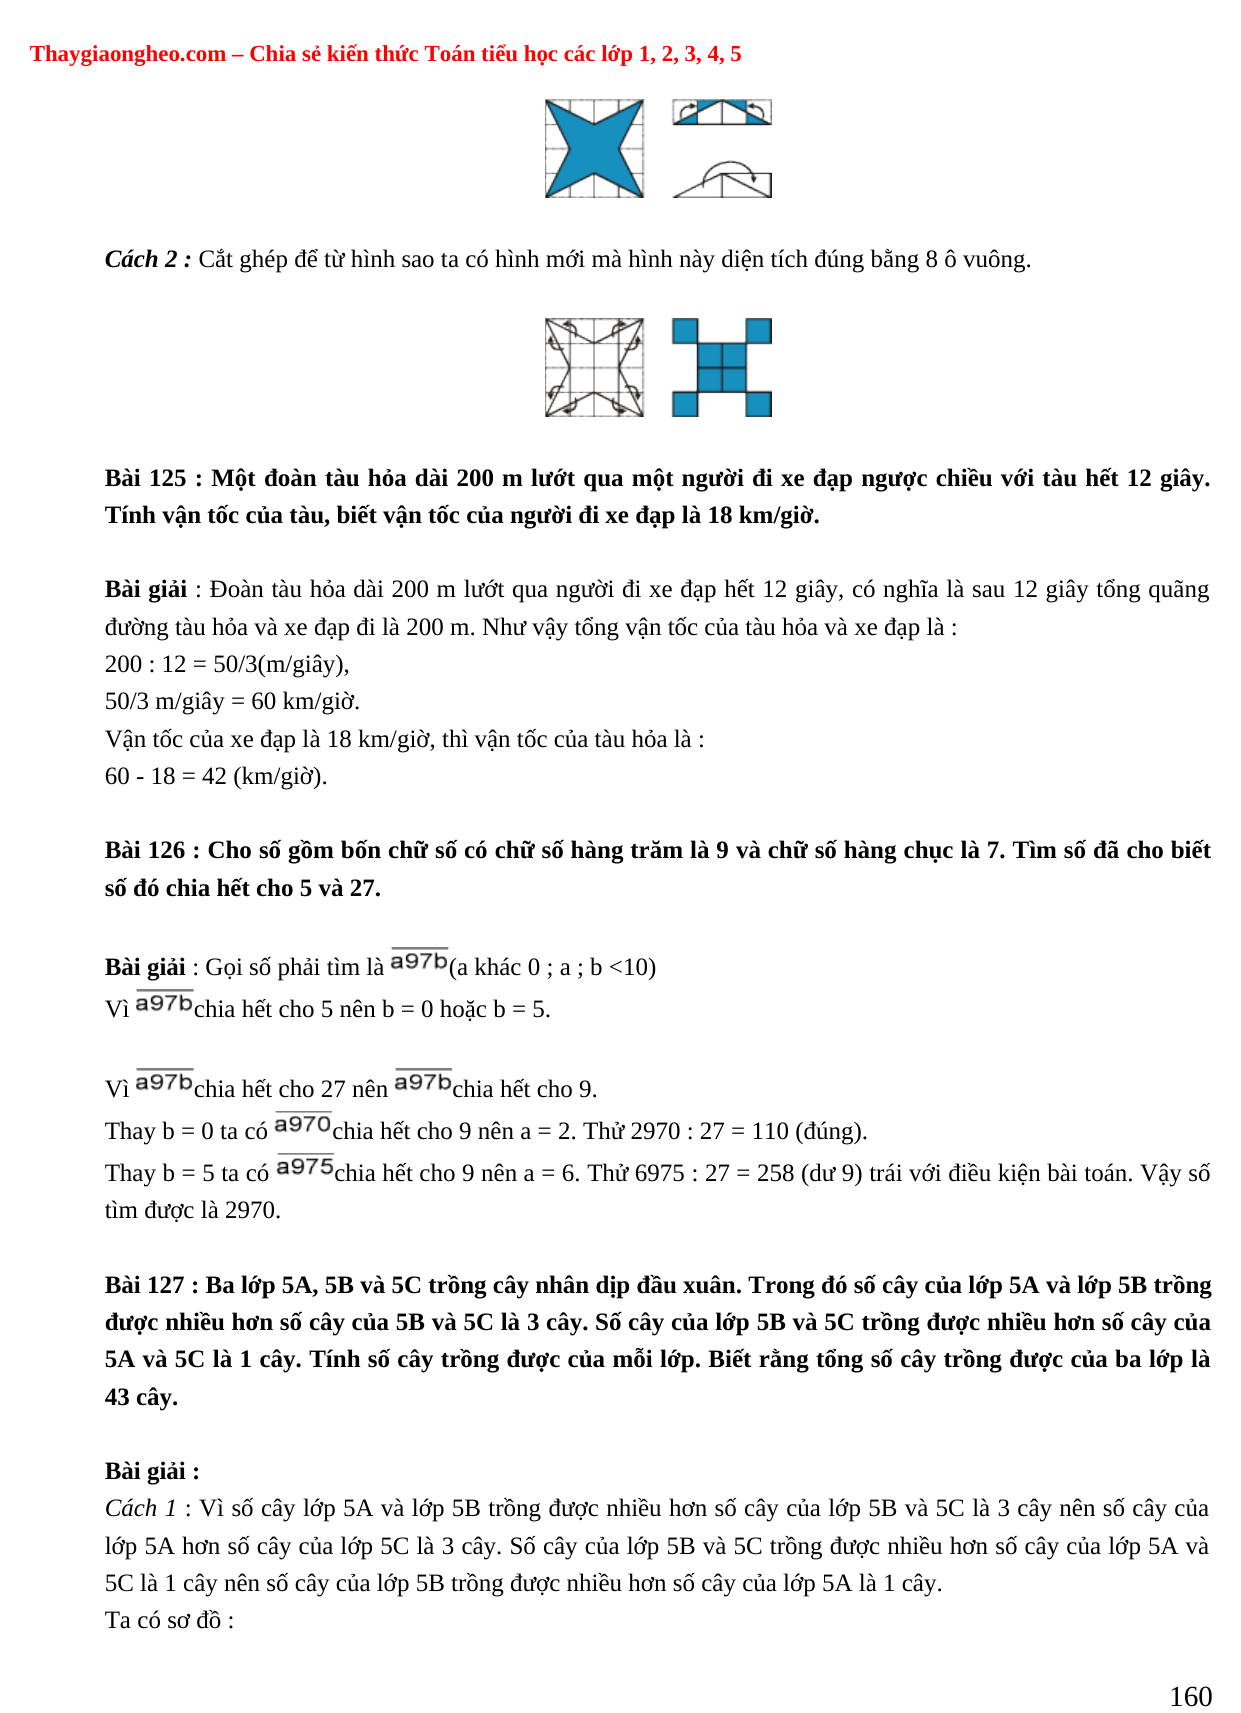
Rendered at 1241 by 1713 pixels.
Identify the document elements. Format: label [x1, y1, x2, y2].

picture [390, 947, 449, 976]
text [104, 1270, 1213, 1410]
picture [545, 99, 772, 198]
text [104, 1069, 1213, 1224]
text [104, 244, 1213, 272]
picture [276, 1153, 334, 1182]
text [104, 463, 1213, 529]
picture [274, 1111, 332, 1139]
picture [135, 989, 194, 1018]
picture [135, 1068, 194, 1097]
picture [545, 318, 772, 417]
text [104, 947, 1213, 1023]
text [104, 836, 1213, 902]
picture [394, 1068, 453, 1097]
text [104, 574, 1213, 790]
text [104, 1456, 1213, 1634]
